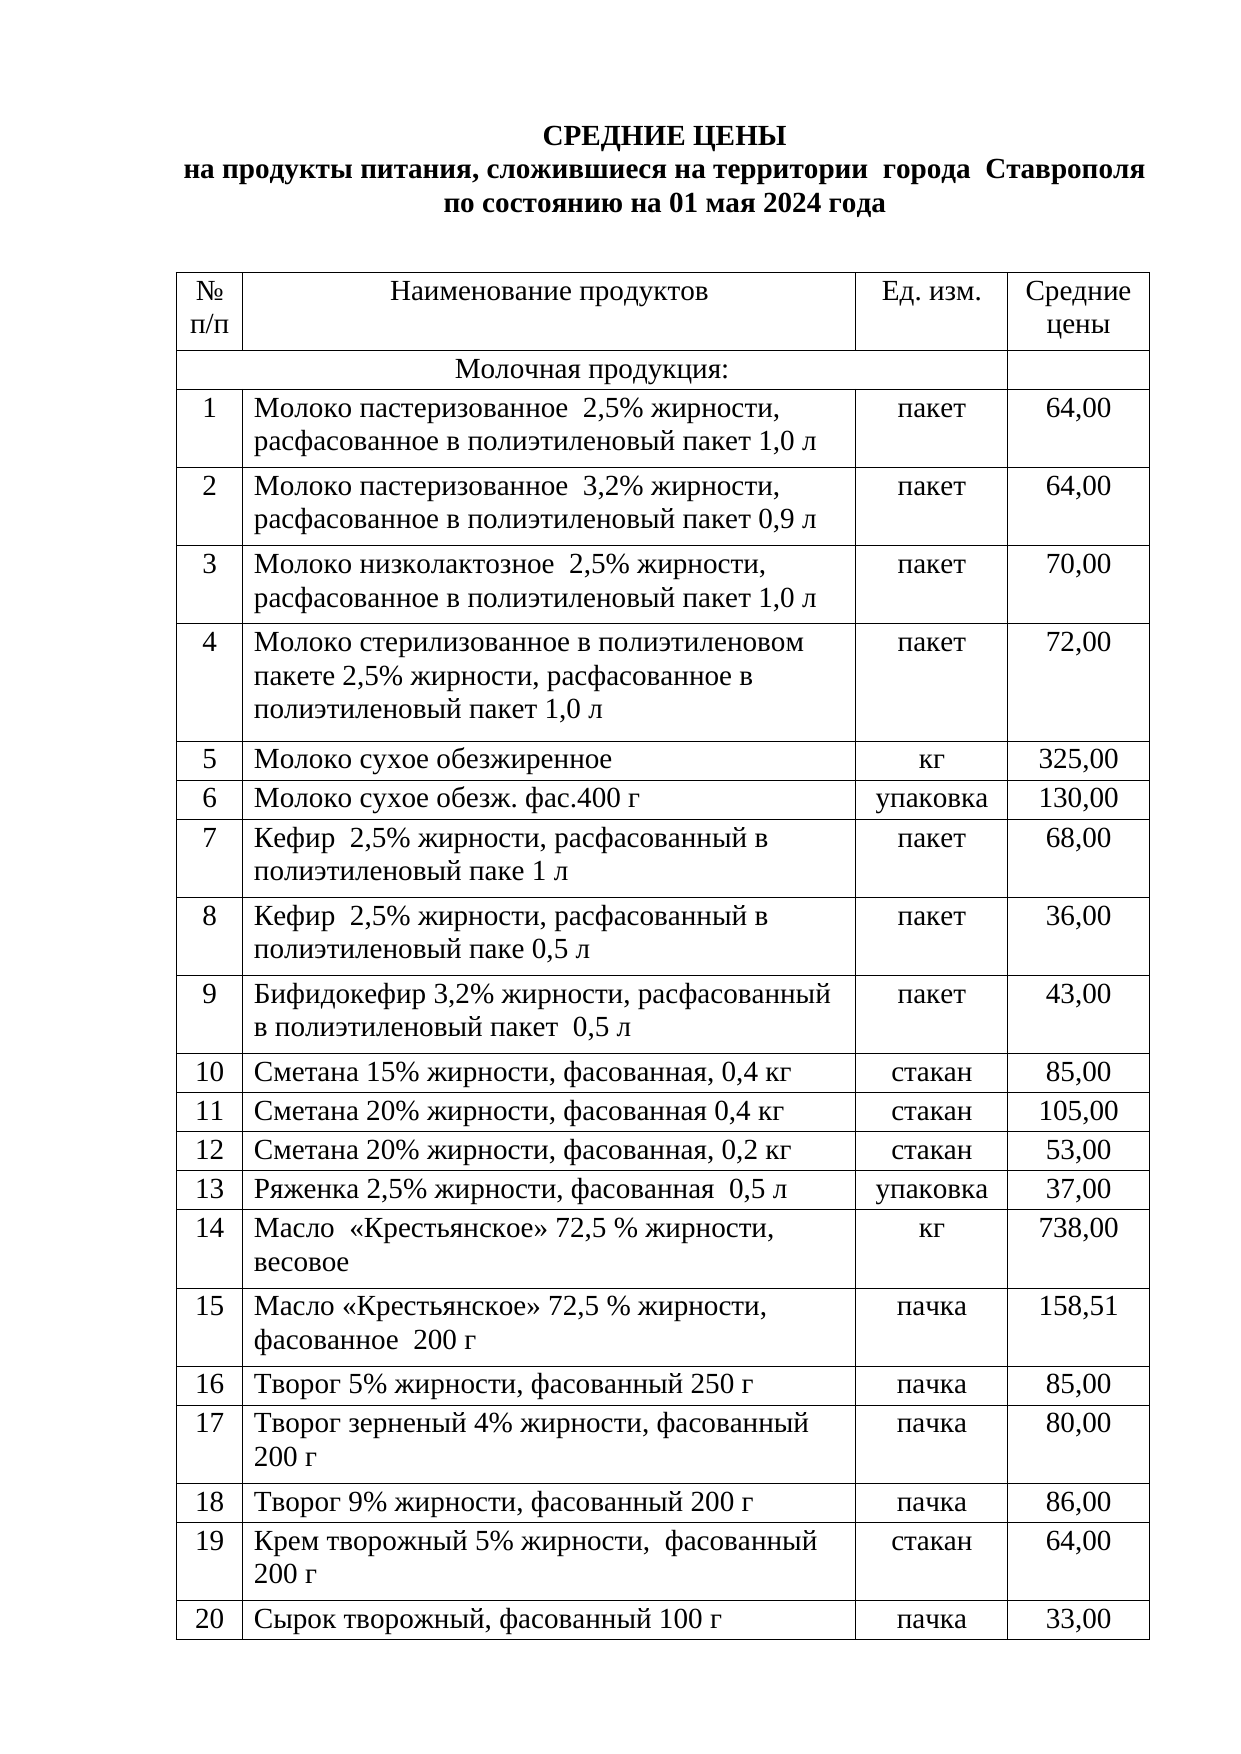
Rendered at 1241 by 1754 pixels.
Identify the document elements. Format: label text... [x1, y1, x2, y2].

table_cell 19 [177, 1523, 242, 1600]
table_cell 9 [177, 976, 242, 1053]
table_cell кг [856, 742, 1007, 779]
table_cell 33,00 [1008, 1601, 1149, 1639]
table_cell пачка [856, 1289, 1007, 1366]
table_cell 64,00 [1008, 390, 1149, 467]
table_header Наименование продуктов [243, 273, 855, 350]
table_cell Молоко сухое обезж. фас.400 г [243, 781, 855, 819]
table_cell 64,00 [1008, 1523, 1149, 1600]
table_cell 12 [177, 1132, 242, 1170]
table_cell стакан [856, 1523, 1007, 1600]
table_cell 18 [177, 1484, 242, 1522]
table_cell пакет [856, 898, 1007, 975]
table_cell 105,00 [1008, 1093, 1149, 1131]
table_cell пачка [856, 1601, 1007, 1639]
table_cell упаковка [856, 781, 1007, 819]
table_cell Ряженка 2,5% жирности, фасованная 0,5 л [243, 1171, 855, 1209]
table_cell стакан [856, 1054, 1007, 1092]
table_cell упаковка [856, 1171, 1007, 1209]
table_cell Молоко низколактозное 2,5% жирности, расфасованное в полиэтиленовый пакет 1,0 л [243, 546, 855, 623]
table_cell 17 [177, 1406, 242, 1483]
table_cell 11 [177, 1093, 242, 1131]
table_cell 7 [177, 820, 242, 897]
table_cell 15 [177, 1289, 242, 1366]
table_cell стакан [856, 1132, 1007, 1170]
table_cell Творог 5% жирности, фасованный 250 г [243, 1367, 855, 1404]
table_cell 738,00 [1008, 1210, 1149, 1287]
table_cell [1008, 351, 1149, 389]
table_header Средние цены [1008, 273, 1149, 350]
table_cell Сметана 20% жирности, фасованная, 0,2 кг [243, 1132, 855, 1170]
table_cell пачка [856, 1406, 1007, 1483]
text на продукты питания, сложившиеся на территории города Ставрополя по состоянию на 01 мая 2024 года [177, 152, 1152, 219]
table_cell Бифидокефир 3,2% жирности, расфасованный в полиэтиленовый пакет 0,5 л [243, 976, 855, 1053]
table_cell кг [856, 1210, 1007, 1287]
table_cell Кефир 2,5% жирности, расфасованный в полиэтиленовый паке 1 л [243, 820, 855, 897]
table_cell Сырок творожный, фасованный 100 г [243, 1601, 855, 1639]
table_cell 325,00 [1008, 742, 1149, 779]
table_cell пакет [856, 820, 1007, 897]
table_cell Молоко стерилизованное в полиэтиленовом пакете 2,5% жирности, расфасованное в полиэтиленовый пакет 1,0 л [243, 624, 855, 741]
table_cell пакет [856, 390, 1007, 467]
table_cell Молоко сухое обезжиренное [243, 742, 855, 779]
table_cell 158,51 [1008, 1289, 1149, 1366]
table_cell 37,00 [1008, 1171, 1149, 1209]
table_cell Кефир 2,5% жирности, расфасованный в полиэтиленовый паке 0,5 л [243, 898, 855, 975]
table_cell Сметана 15% жирности, фасованная, 0,4 кг [243, 1054, 855, 1092]
table_cell 53,00 [1008, 1132, 1149, 1170]
table_cell 130,00 [1008, 781, 1149, 819]
table_cell пачка [856, 1367, 1007, 1404]
table_cell Сметана 20% жирности, фасованная 0,4 кг [243, 1093, 855, 1131]
table_cell Молоко пастеризованное 2,5% жирности, расфасованное в полиэтиленовый пакет 1,0 л [243, 390, 855, 467]
table_cell 10 [177, 1054, 242, 1092]
text СРЕДНИЕ ЦЕНЫ [177, 118, 1152, 152]
table_cell Творог 9% жирности, фасованный 200 г [243, 1484, 855, 1522]
table_cell 86,00 [1008, 1484, 1149, 1522]
table_cell 1 [177, 390, 242, 467]
table_cell Творог зерненый 4% жирности, фасованный 200 г [243, 1406, 855, 1483]
table_cell 13 [177, 1171, 242, 1209]
table_header № п/п [177, 273, 242, 350]
table_cell 14 [177, 1210, 242, 1287]
table_cell 16 [177, 1367, 242, 1404]
table_cell Молочная продукция: [177, 351, 1007, 389]
table_cell 72,00 [1008, 624, 1149, 741]
table_cell Крем творожный 5% жирности, фасованный 200 г [243, 1523, 855, 1600]
table_cell пакет [856, 976, 1007, 1053]
table_cell 36,00 [1008, 898, 1149, 975]
table_cell 20 [177, 1601, 242, 1639]
table_cell Масло «Крестьянское» 72,5 % жирности, весовое [243, 1210, 855, 1287]
table_cell 68,00 [1008, 820, 1149, 897]
table_cell пачка [856, 1484, 1007, 1522]
table_cell пакет [856, 468, 1007, 545]
table_cell 3 [177, 546, 242, 623]
table_cell Масло «Крестьянское» 72,5 % жирности, фасованное 200 г [243, 1289, 855, 1366]
table_cell 8 [177, 898, 242, 975]
table_cell стакан [856, 1093, 1007, 1131]
table_cell 70,00 [1008, 546, 1149, 623]
table_cell 2 [177, 468, 242, 545]
table_cell 85,00 [1008, 1054, 1149, 1092]
table_cell пакет [856, 546, 1007, 623]
table_cell 5 [177, 742, 242, 779]
table_cell 6 [177, 781, 242, 819]
table_cell пакет [856, 624, 1007, 741]
table_cell Молоко пастеризованное 3,2% жирности, расфасованное в полиэтиленовый пакет 0,9 л [243, 468, 855, 545]
table_cell 64,00 [1008, 468, 1149, 545]
table_header Ед. изм. [856, 273, 1007, 350]
table_cell 4 [177, 624, 242, 741]
table_cell 43,00 [1008, 976, 1149, 1053]
table_cell 85,00 [1008, 1367, 1149, 1404]
table_cell 80,00 [1008, 1406, 1149, 1483]
